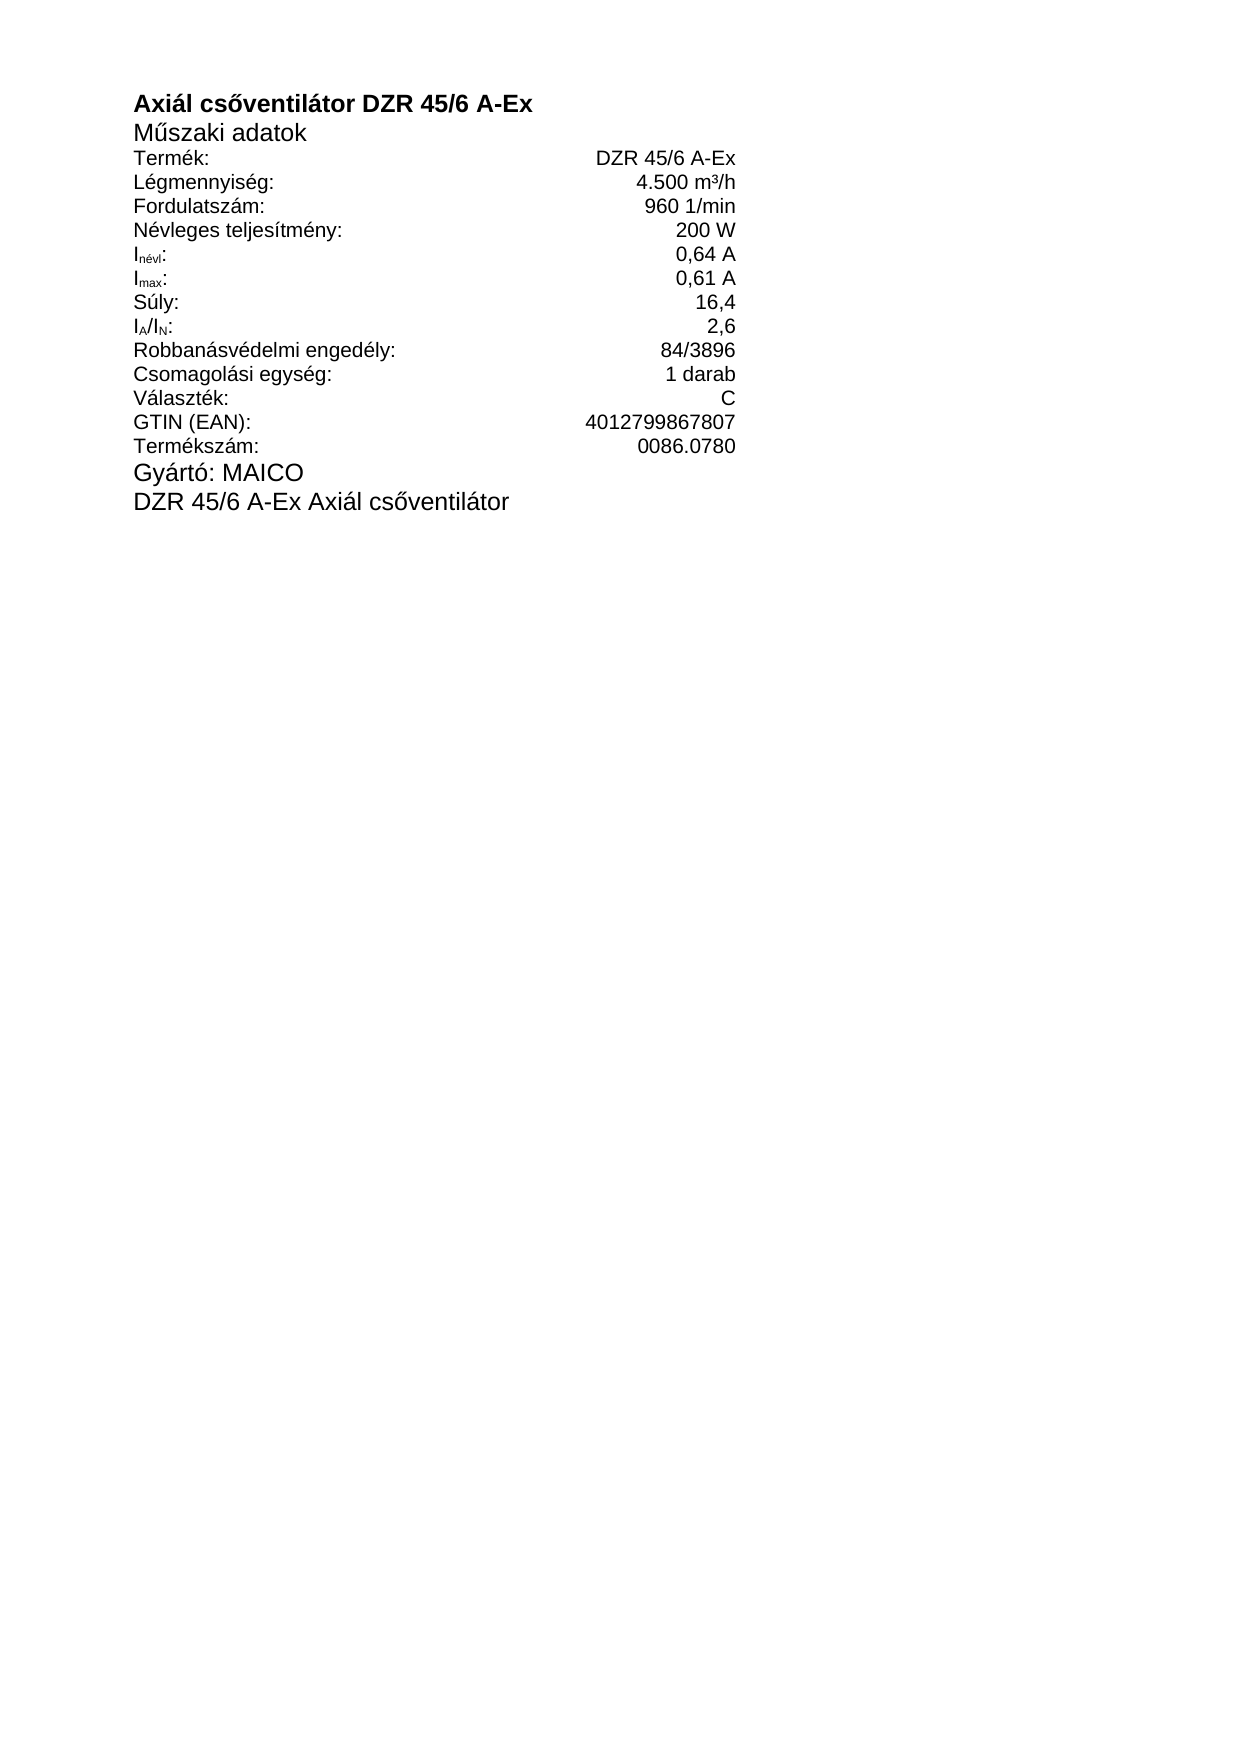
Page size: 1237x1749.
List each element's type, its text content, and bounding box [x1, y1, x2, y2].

table_cell Fordulatszám: [122, 194, 434, 218]
table_cell Választék: [122, 386, 434, 410]
table_cell 4012799867807 [434, 410, 747, 434]
text DZR 45/6 A-Ex Axiál csőventilátor [133, 486, 1148, 515]
table_cell Névleges teljesítmény: [122, 218, 434, 242]
table_cell C [434, 386, 747, 410]
table_cell IA/IN: [122, 314, 434, 338]
text Gyártó: MAICO [133, 458, 1148, 486]
table_cell 4.500 m³/h [434, 170, 747, 194]
table_cell Súly: [122, 290, 434, 314]
table_cell Inévl: [122, 242, 434, 266]
table_cell 0,61 A [434, 266, 747, 290]
table_cell 0,64 A [434, 242, 747, 266]
table_cell 0086.0780 [434, 434, 747, 458]
text Axiál csőventilátor DZR 45/6 A-Ex [133, 89, 1148, 117]
table_cell Termékszám: [122, 434, 434, 458]
table_cell 960 1/min [434, 194, 747, 218]
table_cell Csomagolási egység: [122, 362, 434, 386]
text Műszaki adatok [133, 117, 1148, 146]
table_cell Imax: [122, 266, 434, 290]
table_header DZR 45/6 A-Ex [434, 146, 747, 170]
table_cell 84/3896 [434, 338, 747, 362]
table_cell 200 W [434, 218, 747, 242]
table_cell Légmennyiség: [122, 170, 434, 194]
table_cell 1 darab [434, 362, 747, 386]
table_cell 16,4 [434, 290, 747, 314]
table_cell GTIN (EAN): [122, 410, 434, 434]
table_cell Robbanásvédelmi engedély: [122, 338, 434, 362]
table_cell 2,6 [434, 314, 747, 338]
table_header Termék: [122, 146, 434, 170]
